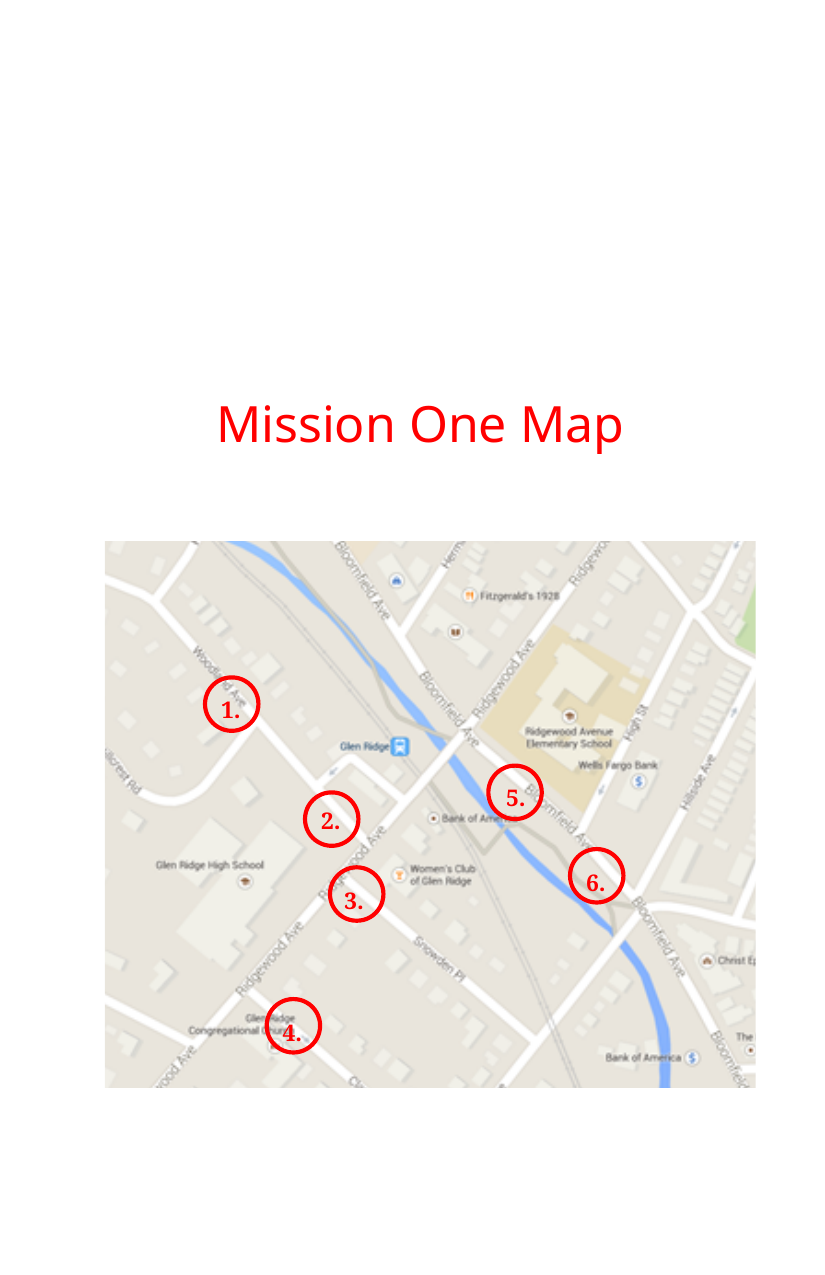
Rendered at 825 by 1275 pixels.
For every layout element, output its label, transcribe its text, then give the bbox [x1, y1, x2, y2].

picture [104, 541, 756, 1088]
text Mission One Map [105, 389, 735, 457]
